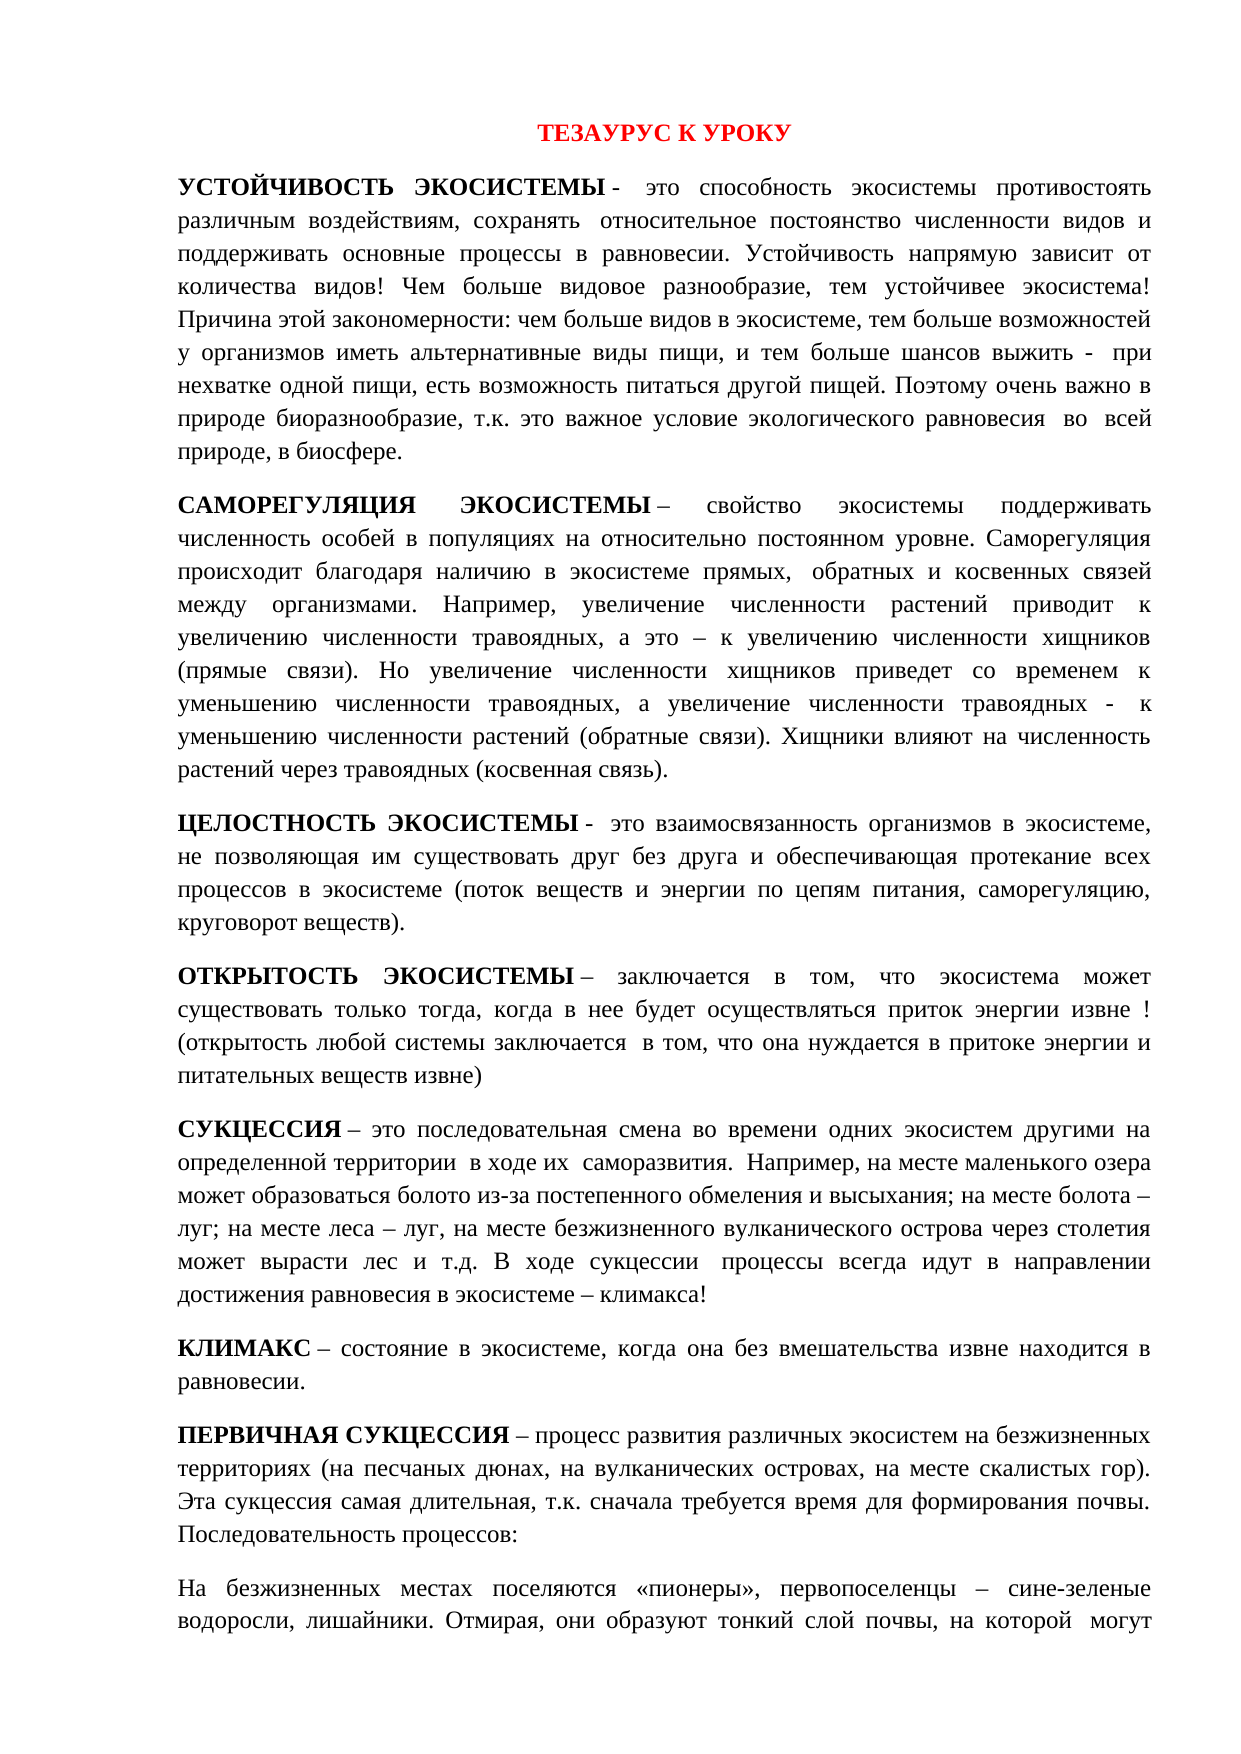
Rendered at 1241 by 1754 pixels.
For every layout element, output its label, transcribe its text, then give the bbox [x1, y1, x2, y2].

text ЦЕЛОСТНОСТЬ ЭКОСИСТЕМЫ - это взаимосвязанность организмов в экосистеме, не позволяющая им существовать друг без друга и обеспечивающая протекание всех процессов в экосистеме (поток веществ и энергии по цепям питания, саморегуляцию, круговорот веществ). [177, 808, 1152, 936]
text УСТОЙЧИВОСТЬ ЭКОСИСТЕМЫ - это способность экосистемы противостоять различным воздействиям, сохранять относительное постоянство численности видов и поддерживать основные процессы в равновесии. Устойчивость напрямую зависит от количества видов! Чем больше видовое разнообразие, тем устойчивее экосистема! Причина этой закономерности: чем больше видов в экосистеме, тем больше возможностей у организмов иметь альтернативные виды пищи, и тем больше шансов выжить - при нехватке одной пищи, есть возможность питаться другой пищей. Поэтому очень важно в природе биоразнообразие, т.к. это важное условие экологического равновесия во всей природе, в биосфере. [177, 172, 1152, 465]
text СУКЦЕССИЯ – это последовательная смена во времени одних экосистем другими на определенной территории в ходе их саморазвития. Например, на месте маленького озера может образоваться болото из-за постепенного обмеления и высыхания; на месте болота – луг; на месте леса – луг, на месте безжизненного вулканического острова через столетия может вырасти лес и т.д. В ходе сукцессии процессы всегда идут в направлении достижения равновесия в экосистеме – климакса! [177, 1114, 1152, 1308]
text КЛИМАКС – состояние в экосистеме, когда она без вмешательства извне находится в равновесии. [177, 1333, 1152, 1394]
text ОТКРЫТОСТЬ ЭКОСИСТЕМЫ – заключается в том, что экосистема может существовать только тогда, когда в нее будет осуществляться приток энергии извне ! (открытость любой системы заключается в том, что она нуждается в притоке энергии и питательных веществ извне) [177, 961, 1152, 1089]
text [177, 1573, 1152, 1634]
text САМОРЕГУЛЯЦИЯ ЭКОСИСТЕМЫ – свойство экосистемы поддерживать численность особей в популяциях на относительно постоянном уровне. Саморегуляция происходит благодаря наличию в экосистеме прямых, обратных и косвенных связей между организмами. Например, увеличение численности растений приводит к увеличению численности травоядных, а это – к увеличению численности хищников (прямые связи). Но увеличение численности хищников приведет со временем к уменьшению численности травоядных, а увеличение численности травоядных - к уменьшению численности растений (обратные связи). Хищники влияют на численность растений через травоядных (косвенная связь). [177, 490, 1152, 783]
text ТЕЗАУРУС К УРОКУ [177, 118, 1152, 147]
text ПЕРВИЧНАЯ СУКЦЕССИЯ – процесс развития различных экосистем на безжизненных территориях (на песчаных дюнах, на вулканических островах, на месте скалистых гор). Эта сукцессия самая длительная, т.к. сначала требуется время для формирования почвы. Последовательность процессов: [177, 1420, 1152, 1547]
